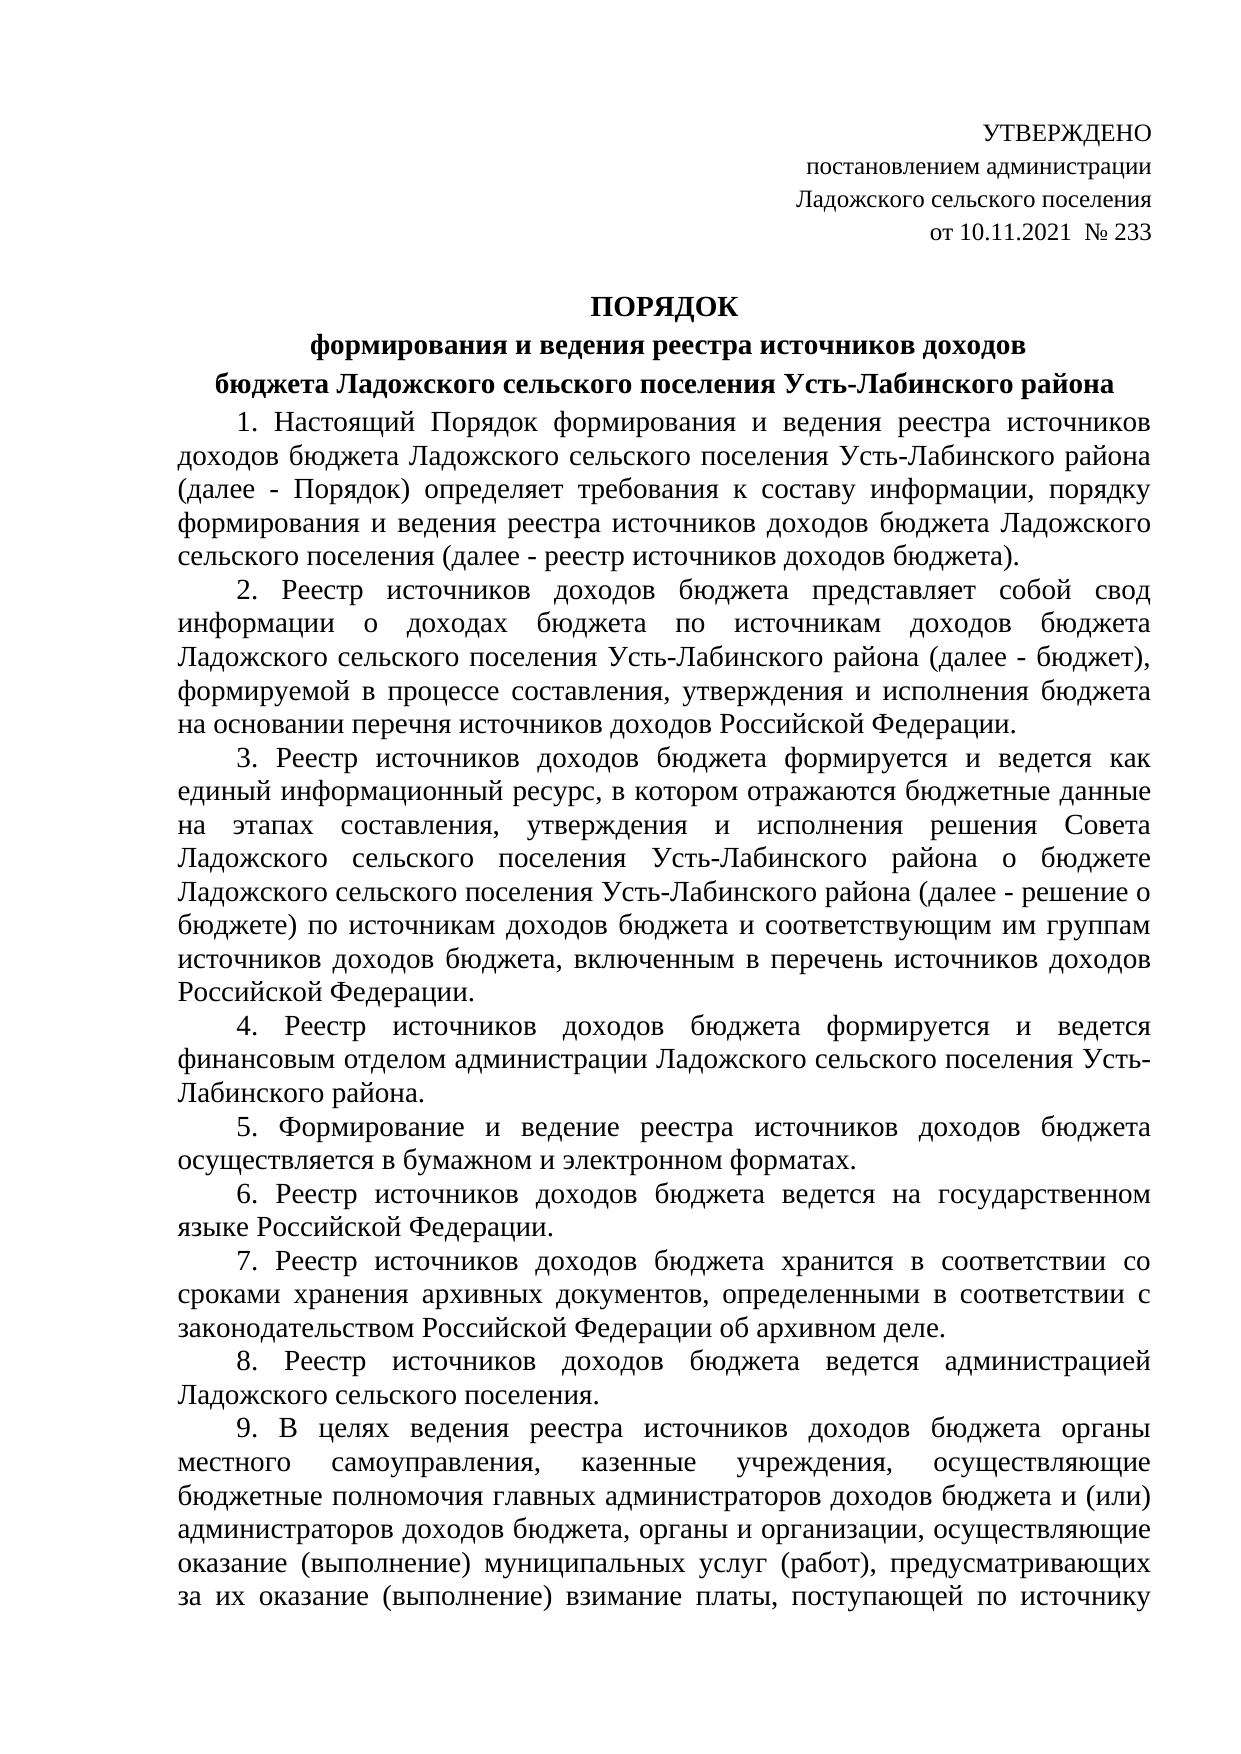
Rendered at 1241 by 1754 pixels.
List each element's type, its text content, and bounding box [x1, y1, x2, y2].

text бюджета Ладожского сельского поселения Усть-Лабинского района [177, 366, 1152, 399]
text 4. Реестр источников доходов бюджета формируется и ведется финансовым отделом администрации Ладожского сельского поселения Усть-Лабинского района. [177, 1008, 1152, 1109]
text 6. Реестр источников доходов бюджета ведется на государственном языке Российской Федерации. [177, 1176, 1152, 1243]
text 1. Настоящий Порядок формирования и ведения реестра источников доходов бюджета Ладожского сельского поселения Усть-Лабинского района (далее - Порядок) определяет требования к составу информации, порядку формирования и ведения реестра источников доходов бюджета Ладожского сельского поселения (далее - реестр источников доходов бюджета). [177, 404, 1152, 572]
text 2. Реестр источников доходов бюджета представляет собой свод информации о доходах бюджета по источникам доходов бюджета Ладожского сельского поселения Усть-Лабинского района (далее - бюджет), формируемой в процессе составления, утверждения и исполнения бюджета на основании перечня источников доходов Российской Федерации. [177, 572, 1152, 740]
text формирования и ведения реестра источников доходов [177, 327, 1152, 361]
text 7. Реестр источников доходов бюджета хранится в соответствии со сроками хранения архивных документов, определенными в соответствии с законодательством Российской Федерации об архивном деле. [177, 1243, 1152, 1343]
text УТВЕРЖДЕНО постановлением администрации [177, 118, 1152, 180]
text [177, 1411, 1152, 1612]
text 5. Формирование и ведение реестра источников доходов бюджета осуществляется в бумажном и электронном форматах. [177, 1109, 1152, 1176]
text Ладожского сельского поселения от 10.11.2021 № 233 [177, 184, 1152, 246]
text 3. Реестр источников доходов бюджета формируется и ведется как единый информационный ресурс, в котором отражаются бюджетные данные на этапах составления, утверждения и исполнения решения Совета Ладожского сельского поселения Усть-Лабинского района о бюджете Ладожского сельского поселения Усть-Лабинского района (далее - решение о бюджете) по источникам доходов бюджета и соответствующим им группам источников доходов бюджета, включенным в перечень источников доходов Российской Федерации. [177, 740, 1152, 1008]
text ПОРЯДОК [177, 289, 1152, 322]
text 8. Реестр источников доходов бюджета ведется администрацией Ладожского сельского поселения. [177, 1343, 1152, 1411]
